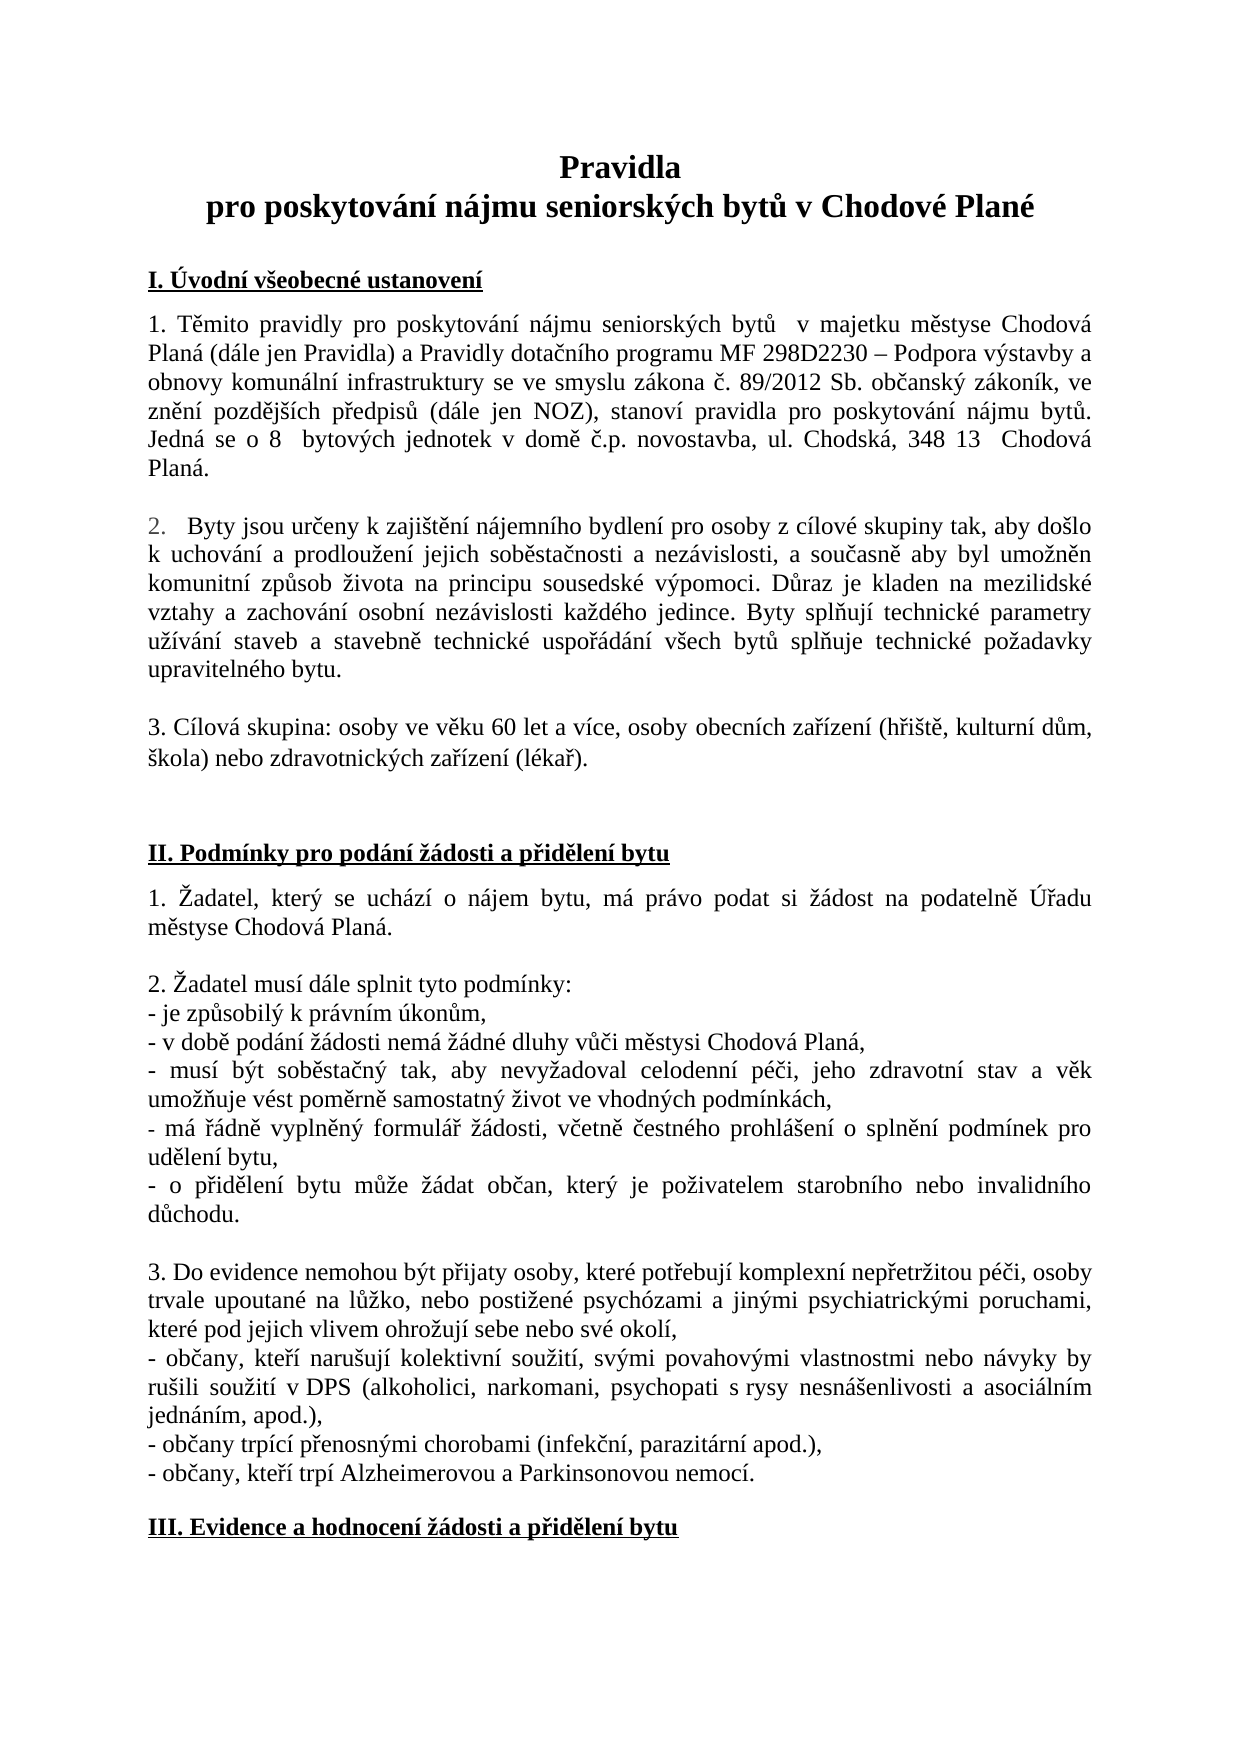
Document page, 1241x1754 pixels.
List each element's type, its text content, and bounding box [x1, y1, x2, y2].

text - občany, kteří narušují kolektivní soužití, svými povahovými vlastnostmi nebo návyky by rušili soužití v DPS (alkoholici, narkomani, psychopati s rysy nesnášenlivosti a asociálním jednáním, apod.), [148, 1343, 1093, 1429]
text 2. Byty jsou určeny k zajištění nájemního bydlení pro osoby z cílové skupiny tak, aby došlo k uchování a prodloužení jejich soběstačnosti a nezávislosti, a současně aby byl umožněn komunitní způsob života na principu sousedské výpomoci. Důraz je kladen na mezilidské vztahy a zachování osobní nezávislosti každého jedince. Byty splňují technické parametry užívání staveb a stavebně technické uspořádání všech bytů splňuje technické požadavky upravitelného bytu. [148, 511, 1093, 683]
text - občany, kteří trpí Alzheimerovou a Parkinsonovou nemocí. [148, 1458, 1093, 1487]
text II. Podmínky pro podání žádosti a přidělení bytu [148, 838, 1093, 867]
text III. Evidence a hodnocení žádosti a přidělení bytu [148, 1512, 1093, 1541]
text 3. Do evidence nemohou být přijaty osoby, které potřebují komplexní nepřetržitou péči, osoby trvale upoutané na lůžko, nebo postižené psychózami a jinými psychiatrickými poruchami, které pod jejich vlivem ohrožují sebe nebo své okolí, [148, 1257, 1093, 1343]
text 1. Těmito pravidly pro poskytování nájmu seniorských bytů v majetku městyse Chodová Planá (dále jen Pravidla) a Pravidly dotačního programu MF 298D2230 – Podpora výstavby a obnovy komunální infrastruktury se ve smyslu zákona č. 89/2012 Sb. občanský zákoník, ve znění pozdějších předpisů (dále jen NOZ), stanoví pravidla pro poskytování nájmu bytů. Jedná se o 8 bytových jednotek v domě č.p. novostavba, ul. Chodská, 348 13 Chodová Planá. [148, 309, 1093, 482]
text - musí být soběstačný tak, aby nevyžadoval celodenní péči, jeho zdravotní stav a věk umožňuje vést poměrně samostatný život ve vhodných podmínkách, [148, 1055, 1093, 1113]
text - v době podání žádosti nemá žádné dluhy vůči městysi Chodová Planá, [148, 1027, 1093, 1055]
text - je způsobilý k právním úkonům, [148, 998, 1093, 1027]
text 2. Žadatel musí dále splnit tyto podmínky: [148, 969, 1093, 998]
text - občany trpící přenosnými chorobami (infekční, parazitární apod.), [148, 1429, 1093, 1458]
text pro poskytování nájmu seniorských bytů v Chodové Plané [148, 186, 1093, 224]
text 3. Cílová skupina: osoby ve věku 60 let a více, osoby obecních zařízení (hřiště, kulturní dům, škola) nebo zdravotnických zařízení (lékař). [148, 712, 1093, 772]
text - má řádně vyplněný formulář žádosti, včetně čestného prohlášení o splnění podmínek pro udělení bytu, [148, 1113, 1093, 1170]
text - o přidělení bytu může žádat občan, který je poživatelem starobního nebo invalidního důchodu. [148, 1170, 1093, 1228]
text I. Úvodní všeobecné ustanovení [148, 265, 1093, 294]
text Pravidla [148, 148, 1093, 186]
text 1. Žadatel, který se uchází o nájem bytu, má právo podat si žádost na podatelně Úřadu městyse Chodová Planá. [148, 883, 1093, 940]
